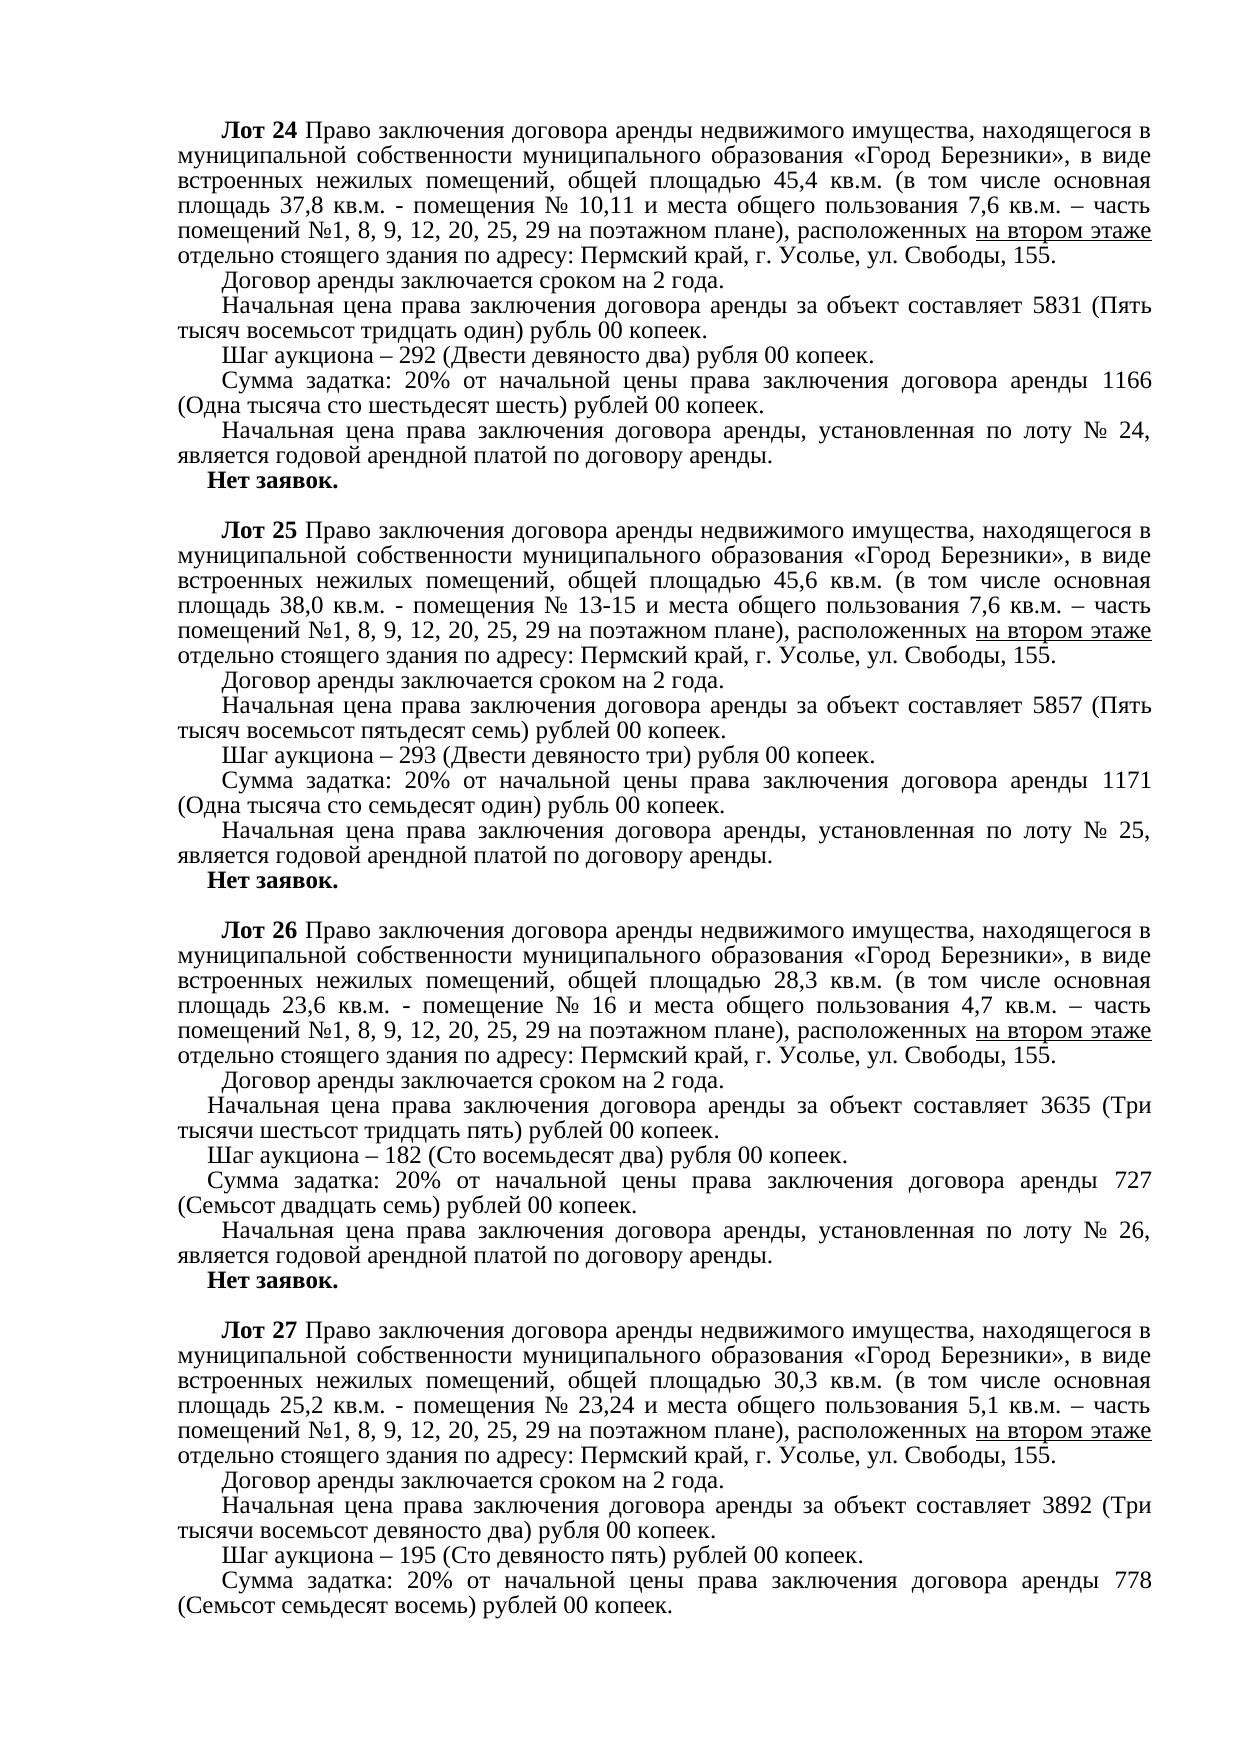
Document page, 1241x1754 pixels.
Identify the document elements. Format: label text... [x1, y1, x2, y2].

text Начальная цена права заключения договора аренды, установленная по лоту № 26, является годовой арендной платой по договору аренды. [177, 1218, 1152, 1268]
text Шаг аукциона – 293 (Двести девяносто три) рубля 00 копеек. [177, 743, 1152, 768]
text Лот 26 Право заключения договора аренды недвижимого имущества, находящегося в муниципальной собственности муниципального образования «Город Березники», в виде встроенных нежилых помещений, общей площадью 28,3 кв.м. (в том числе основная площадь 23,6 кв.м. - помещение № 16 и места общего пользования 4,7 кв.м. – часть помещений №1, 8, 9, 12, 20, 25, 29 на поэтажном плане), расположенных на втором этаже отдельно стоящего здания по адресу: Пермский край, г. Усолье, ул. Свободы, 155. [177, 918, 1152, 1068]
text Сумма задатка: 20% от начальной цены права заключения договора аренды 778 (Семьсот семьдесят восемь) рублей 00 копеек. [177, 1568, 1152, 1618]
text Сумма задатка: 20% от начальной цены права заключения договора аренды 1166 (Одна тысяча сто шестьдесят шесть) рублей 00 копеек. [177, 368, 1152, 418]
text Начальная цена права заключения договора аренды за объект составляет 3635 (Три тысячи шестьсот тридцать пять) рублей 00 копеек. [177, 1093, 1152, 1143]
text Сумма задатка: 20% от начальной цены права заключения договора аренды 1171 (Одна тысяча сто семьдесят один) рубль 00 копеек. [177, 768, 1152, 818]
text Начальная цена права заключения договора аренды за объект составляет 5857 (Пять тысяч восемьсот пятьдесят семь) рублей 00 копеек. [177, 693, 1152, 743]
text Начальная цена права заключения договора аренды, установленная по лоту № 24, является годовой арендной платой по договору аренды. [177, 418, 1152, 468]
text Нет заявок. [177, 468, 1152, 493]
text Шаг аукциона – 182 (Сто восемьдесят два) рубля 00 копеек. [177, 1143, 1152, 1168]
text Договор аренды заключается сроком на 2 года. [177, 668, 1152, 693]
text Лот 24 Право заключения договора аренды недвижимого имущества, находящегося в муниципальной собственности муниципального образования «Город Березники», в виде встроенных нежилых помещений, общей площадью 45,4 кв.м. (в том числе основная площадь 37,8 кв.м. - помещения № 10,11 и места общего пользования 7,6 кв.м. – часть помещений №1, 8, 9, 12, 20, 25, 29 на поэтажном плане), расположенных на втором этаже отдельно стоящего здания по адресу: Пермский край, г. Усолье, ул. Свободы, 155. [177, 118, 1152, 268]
text Нет заявок. [177, 1268, 1152, 1293]
text Шаг аукциона – 195 (Сто девяносто пять) рублей 00 копеек. [177, 1543, 1152, 1568]
text Лот 25 Право заключения договора аренды недвижимого имущества, находящегося в муниципальной собственности муниципального образования «Город Березники», в виде встроенных нежилых помещений, общей площадью 45,6 кв.м. (в том числе основная площадь 38,0 кв.м. - помещения № 13-15 и места общего пользования 7,6 кв.м. – часть помещений №1, 8, 9, 12, 20, 25, 29 на поэтажном плане), расположенных на втором этаже отдельно стоящего здания по адресу: Пермский край, г. Усолье, ул. Свободы, 155. [177, 518, 1152, 668]
text Шаг аукциона – 292 (Двести девяносто два) рубля 00 копеек. [177, 343, 1152, 368]
text Договор аренды заключается сроком на 2 года. [177, 1068, 1152, 1093]
text Договор аренды заключается сроком на 2 года. [177, 1468, 1152, 1493]
text Нет заявок. [177, 868, 1152, 893]
text Договор аренды заключается сроком на 2 года. [177, 268, 1152, 293]
text Начальная цена права заключения договора аренды за объект составляет 3892 (Три тысячи восемьсот девяносто два) рубля 00 копеек. [177, 1493, 1152, 1543]
text Начальная цена права заключения договора аренды, установленная по лоту № 25, является годовой арендной платой по договору аренды. [177, 818, 1152, 868]
text Сумма задатка: 20% от начальной цены права заключения договора аренды 727 (Семьсот двадцать семь) рублей 00 копеек. [177, 1168, 1152, 1218]
text Лот 27 Право заключения договора аренды недвижимого имущества, находящегося в муниципальной собственности муниципального образования «Город Березники», в виде встроенных нежилых помещений, общей площадью 30,3 кв.м. (в том числе основная площадь 25,2 кв.м. - помещения № 23,24 и места общего пользования 5,1 кв.м. – часть помещений №1, 8, 9, 12, 20, 25, 29 на поэтажном плане), расположенных на втором этаже отдельно стоящего здания по адресу: Пермский край, г. Усолье, ул. Свободы, 155. [177, 1318, 1152, 1468]
text Начальная цена права заключения договора аренды за объект составляет 5831 (Пять тысяч восемьсот тридцать один) рубль 00 копеек. [177, 293, 1152, 343]
